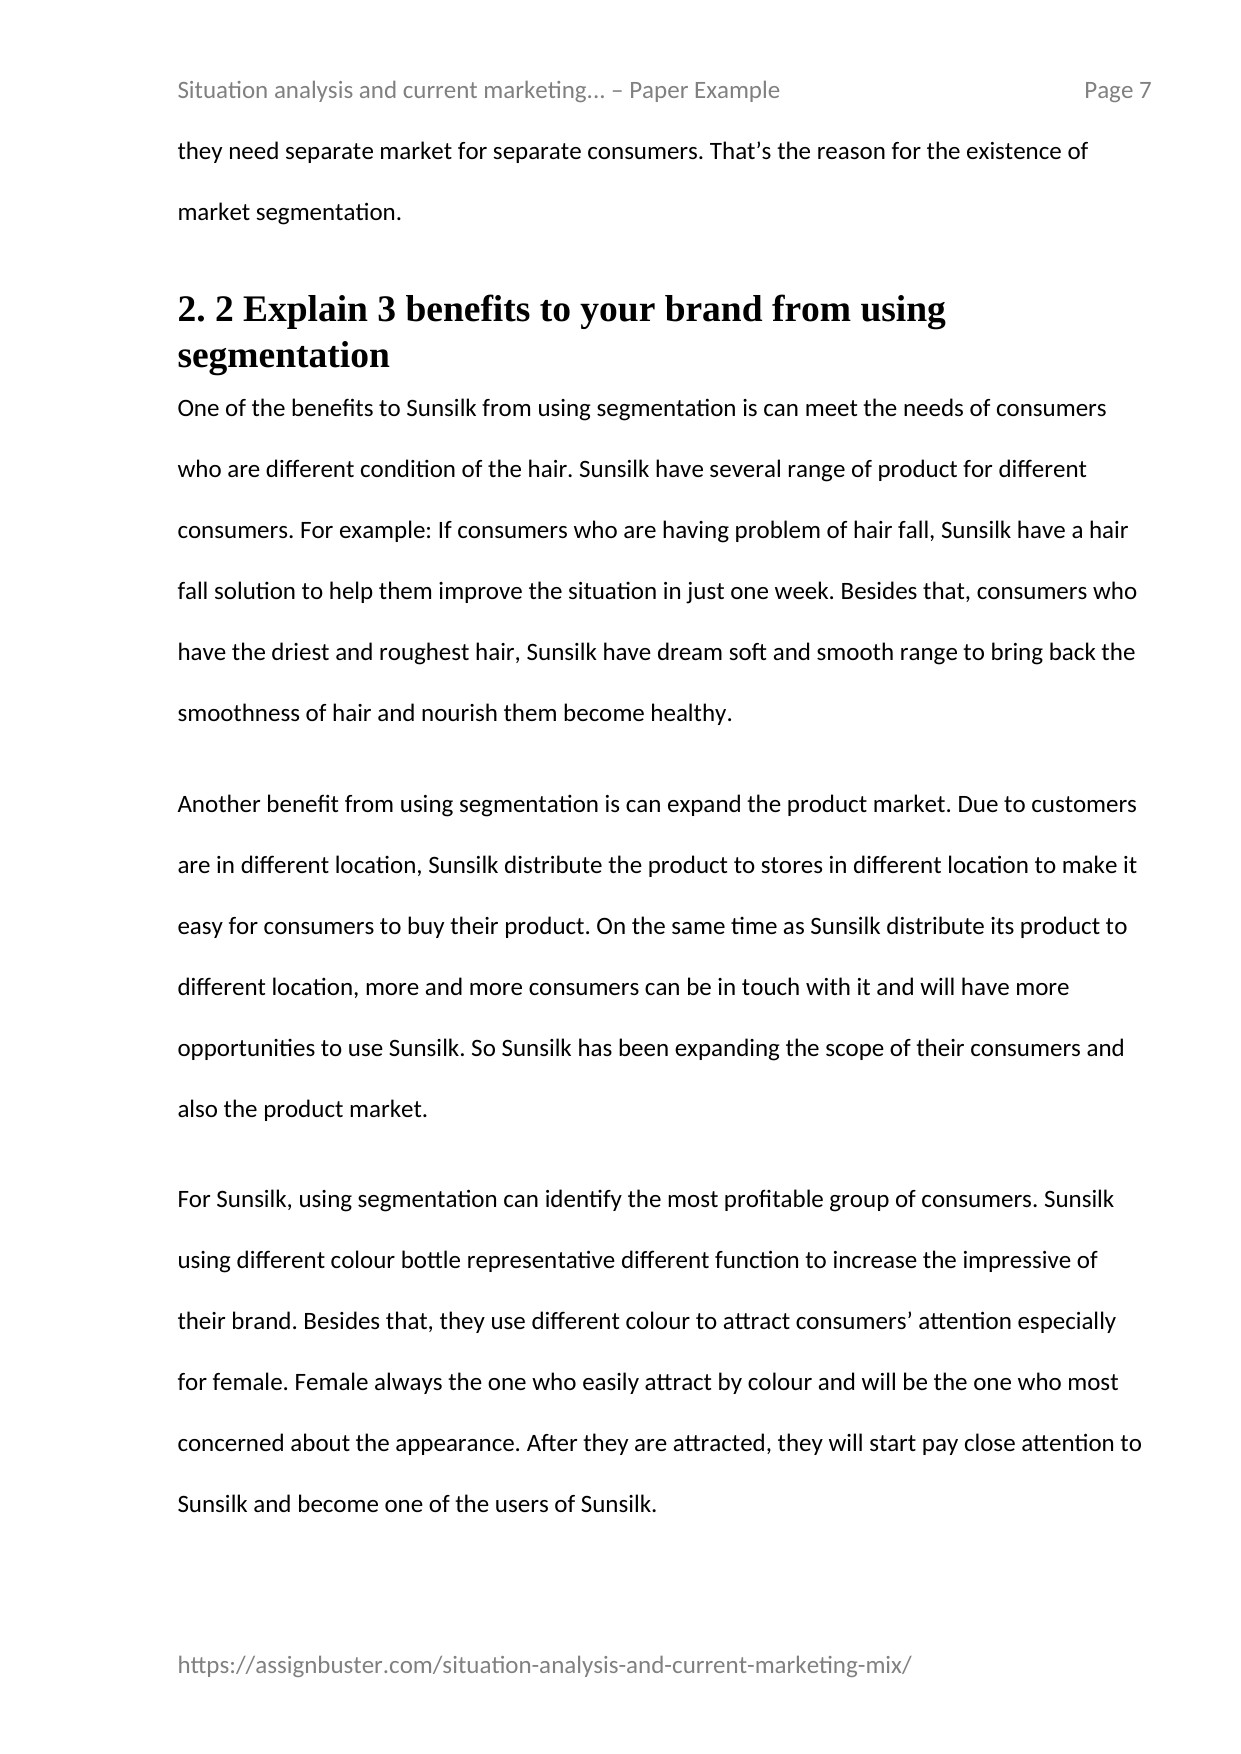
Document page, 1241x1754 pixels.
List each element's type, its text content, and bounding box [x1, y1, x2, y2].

text For Sunsilk, using segmentation can identify the most profitable group of consumers. Sunsilk using different colour bottle representative different function to increase the impressive of their brand. Besides that, they use different colour to attract consumers’ attention especially for female. Female always the one who easily attract by colour and will be the one who most concerned about the appearance. After they are attracted, they will start pay close attention to Sunsilk and become one of the users of Sunsilk. [177, 1183, 1152, 1519]
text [177, 135, 1152, 226]
text One of the benefits to Sunsilk from using segmentation is can meet the needs of consumers who are different condition of the hair. Sunsilk have several range of product for different consumers. For example: If consumers who are having problem of hair fall, Sunsilk have a hair fall solution to help them improve the situation in just one week. Besides that, consumers who have the driest and roughest hair, Sunsilk have dream soft and smooth range to bring back the smoothness of hair and nourish them become healthy. [177, 392, 1152, 728]
subtitle 2. 2 Explain 3 benefits to your brand from using segmentation [177, 286, 1152, 376]
text Another benefit from using segmentation is can expand the product market. Due to customers are in different location, Sunsilk distribute the product to stores in different location to make it easy for consumers to buy their product. On the same time as Sunsilk distribute its product to different location, more and more consumers can be in touch with it and will have more opportunities to use Sunsilk. So Sunsilk has been expanding the scope of their consumers and also the product market. [177, 788, 1152, 1123]
